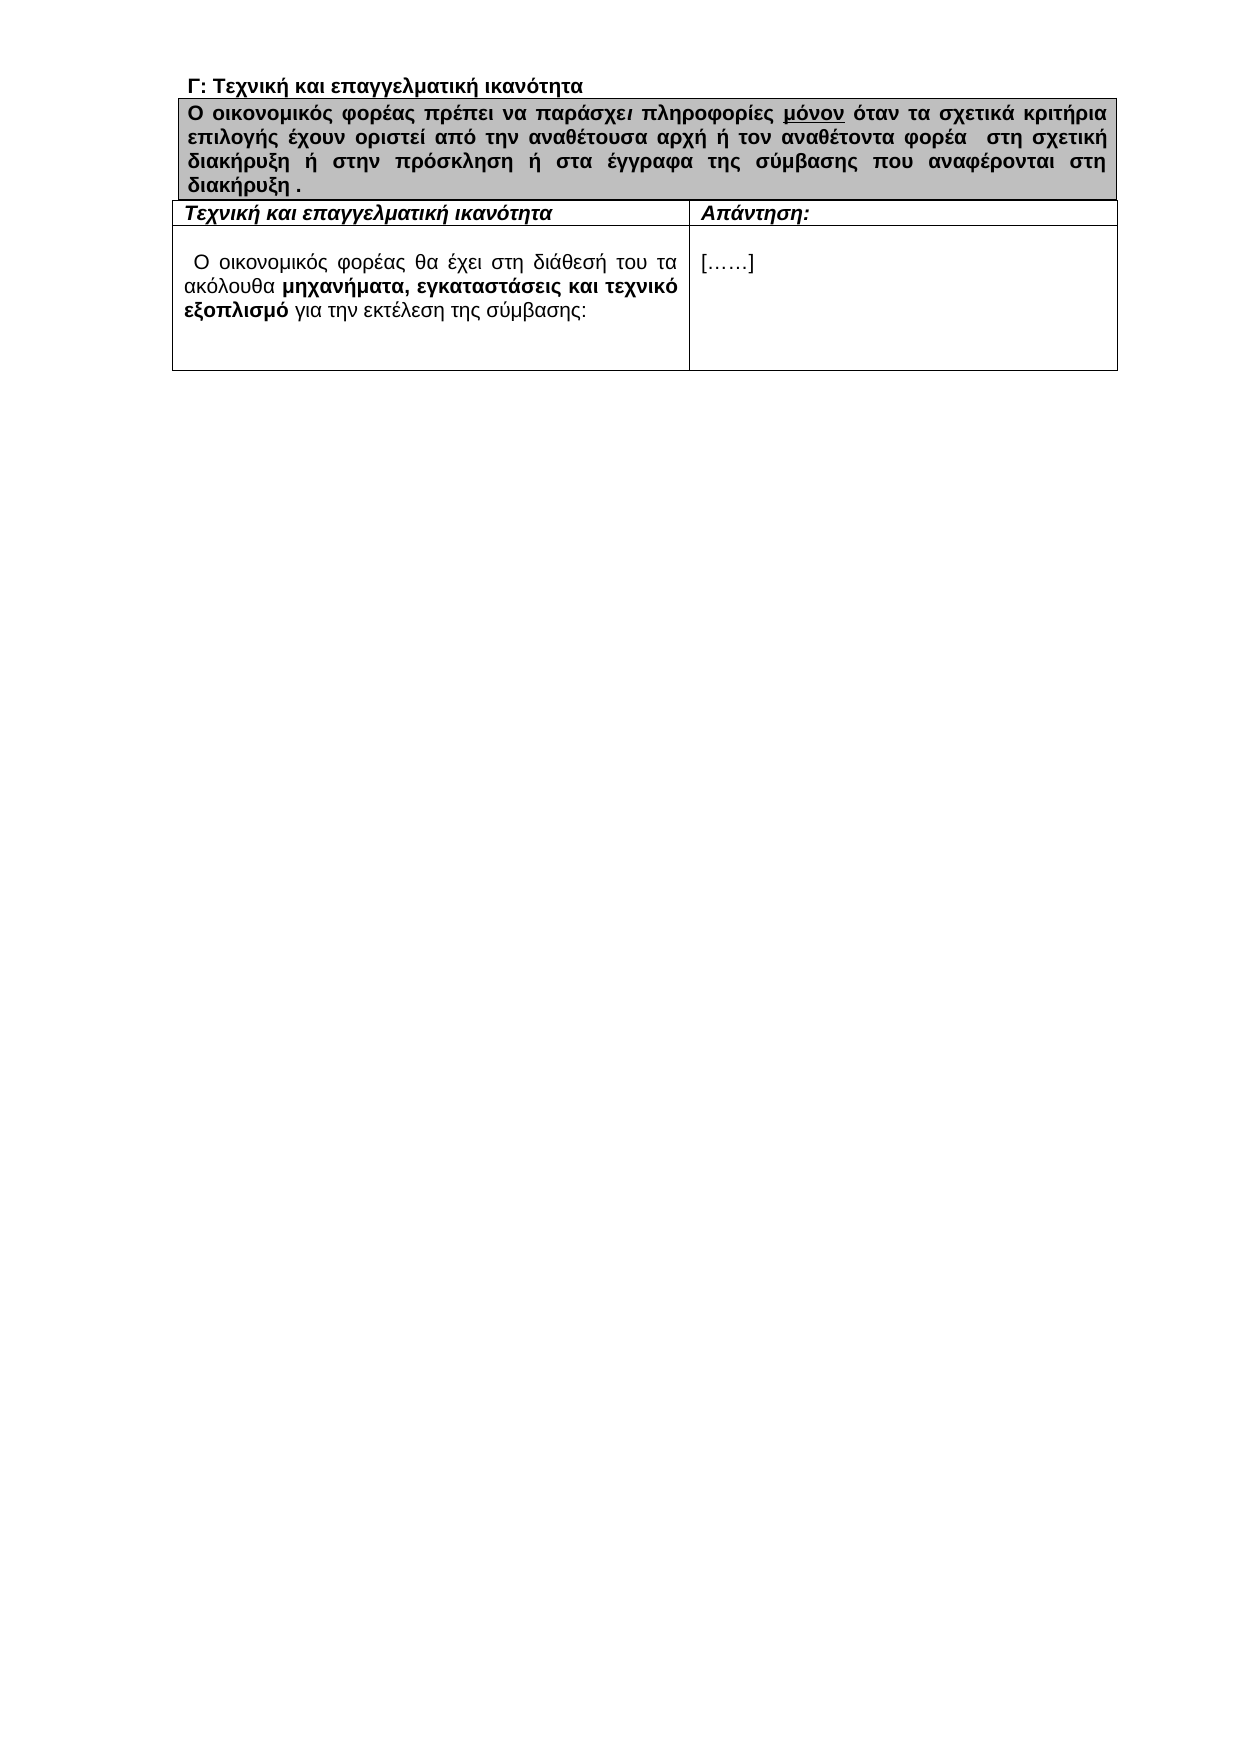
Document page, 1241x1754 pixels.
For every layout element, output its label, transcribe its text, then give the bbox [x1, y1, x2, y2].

table_header Τεχνική και επαγγελματική ικανότητα [173, 201, 689, 225]
text Γ: Τεχνική και επαγγελματική ικανότητα [187, 74, 1107, 98]
table_cell [……] [690, 226, 1117, 370]
table_header Απάντηση: [690, 201, 1117, 225]
text Ο οικονομικός φορέας πρέπει να παράσχει πληροφορίες μόνον όταν τα σχετικά κριτήρια επιλογής έχουν οριστεί από την αναθέτουσα αρχή ή τον αναθέτοντα φορέα στη σχετική διακήρυξη ή στην πρόσκληση ή στα έγγραφα της σύμβασης που αναφέρονται στη διακήρυξη . [179, 99, 1116, 199]
table_cell Ο οικονομικός φορέας θα έχει στη διάθεσή του τα ακόλουθα μηχανήματα, εγκαταστάσεις και τεχνικό εξοπλισμό για την εκτέλεση της σύμβασης: [173, 226, 689, 370]
